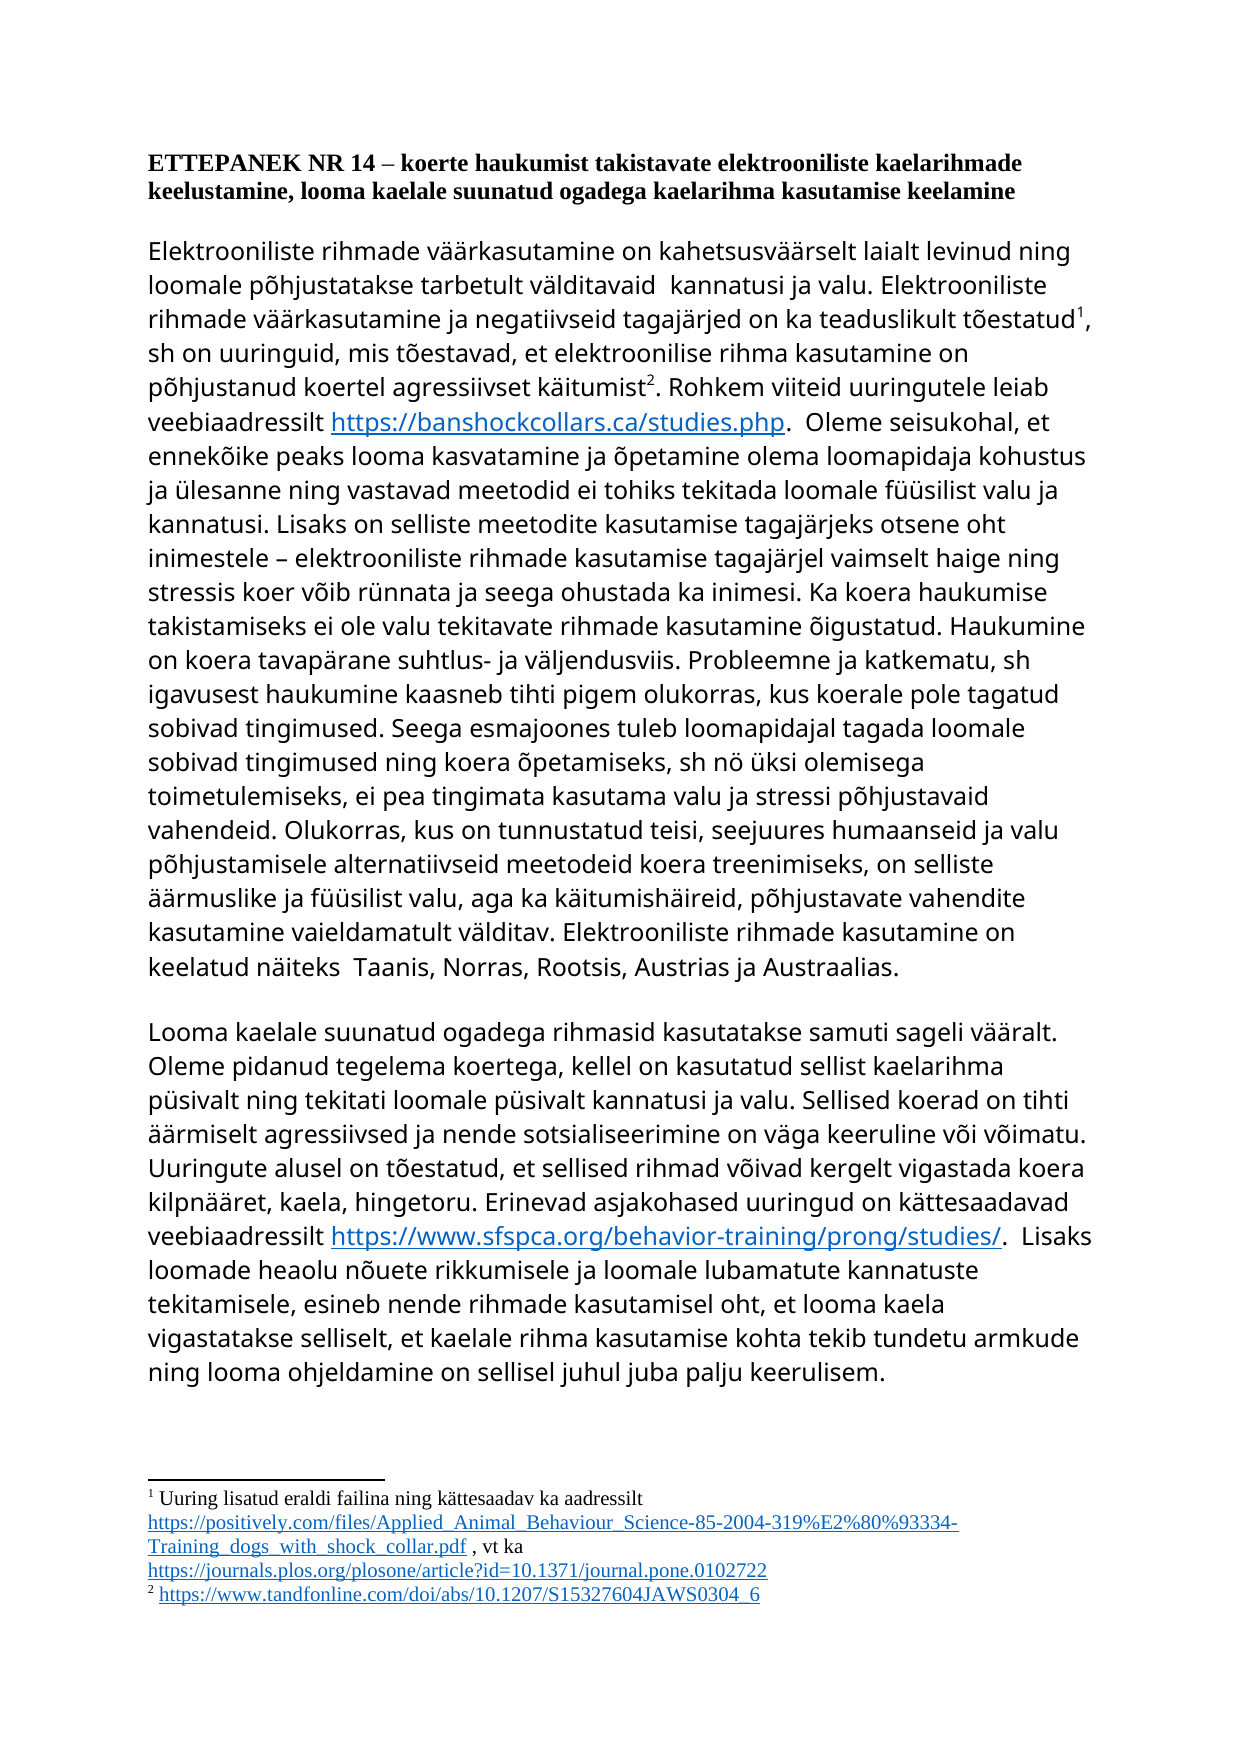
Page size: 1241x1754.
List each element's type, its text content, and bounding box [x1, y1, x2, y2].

text ETTEPANEK NR 14 – koerte haukumist takistavate elektrooniliste kaelarihmade keelustamine, looma kaelale suunatud ogadega kaelarihma kasutamise keelamine [148, 148, 1093, 205]
text Elektrooniliste rihmade väärkasutamine on kahetsusväärselt laialt levinud ning loomale põhjustatakse tarbetult välditavaid kannatusi ja valu. Elektrooniliste rihmade väärkasutamine ja negatiivseid tagajärjed on ka teaduslikult tõestatud, sh on uuringuid, mis tõestavad, et elektroonilise rihma kasutamine on põhjustanud koertel agressiivset käitumist. Rohkem viiteid uuringutele leiab veebiaadressilt https://banshockcollars.ca/studies.php. Oleme seisukohal, et ennekõike peaks looma kasvatamine ja õpetamine olema loomapidaja kohustus ja ülesanne ning vastavad meetodid ei tohiks tekitada loomale füüsilist valu ja kannatusi. Lisaks on selliste meetodite kasutamise tagajärjeks otsene oht inimestele – elektrooniliste rihmade kasutamise tagajärjel vaimselt haige ning stressis koer võib rünnata ja seega ohustada ka inimesi. Ka koera haukumise takistamiseks ei ole valu tekitavate rihmade kasutamine õigustatud. Haukumine on koera tavapärane suhtlus- ja väljendusviis. Probleemne ja katkematu, sh igavusest haukumine kaasneb tihti pigem olukorras, kus koerale pole tagatud sobivad tingimused. Seega esmajoones tuleb loomapidajal tagada loomale sobivad tingimused ning koera õpetamiseks, sh nö üksi olemisega toimetulemiseks, ei pea tingimata kasutama valu ja stressi põhjustavaid vahendeid. Olukorras, kus on tunnustatud teisi, seejuures humaanseid ja valu põhjustamisele alternatiivseid meetodeid koera treenimiseks, on selliste äärmuslike ja füüsilist valu, aga ka käitumishäireid, põhjustavate vahendite kasutamine vaieldamatult välditav. Elektrooniliste rihmade kasutamine on keelatud näiteks Taanis, Norras, Rootsis, Austrias ja Austraalias. [148, 234, 1093, 983]
text Looma kaelale suunatud ogadega rihmasid kasutatakse samuti sageli vääralt. Oleme pidanud tegelema koertega, kellel on kasutatud sellist kaelarihma püsivalt ning tekitati loomale püsivalt kannatusi ja valu. Sellised koerad on tihti äärmiselt agressiivsed ja nende sotsialiseerimine on väga keeruline või võimatu. Uuringute alusel on tõestatud, et sellised rihmad võivad kergelt vigastada koera kilpnääret, kaela, hingetoru. Erinevad asjakohased uuringud on kättesaadavad veebiaadressilt https://www.sfspca.org/behavior-training/prong/studies/. Lisaks loomade heaolu nõuete rikkumisele ja loomale lubamatute kannatuste tekitamisele, esineb nende rihmade kasutamisel oht, et looma kaela vigastatakse selliselt, et kaelale rihma kasutamise kohta tekib tundetu armkude ning looma ohjeldamine on sellisel juhul juba palju keerulisem. [148, 1014, 1093, 1389]
